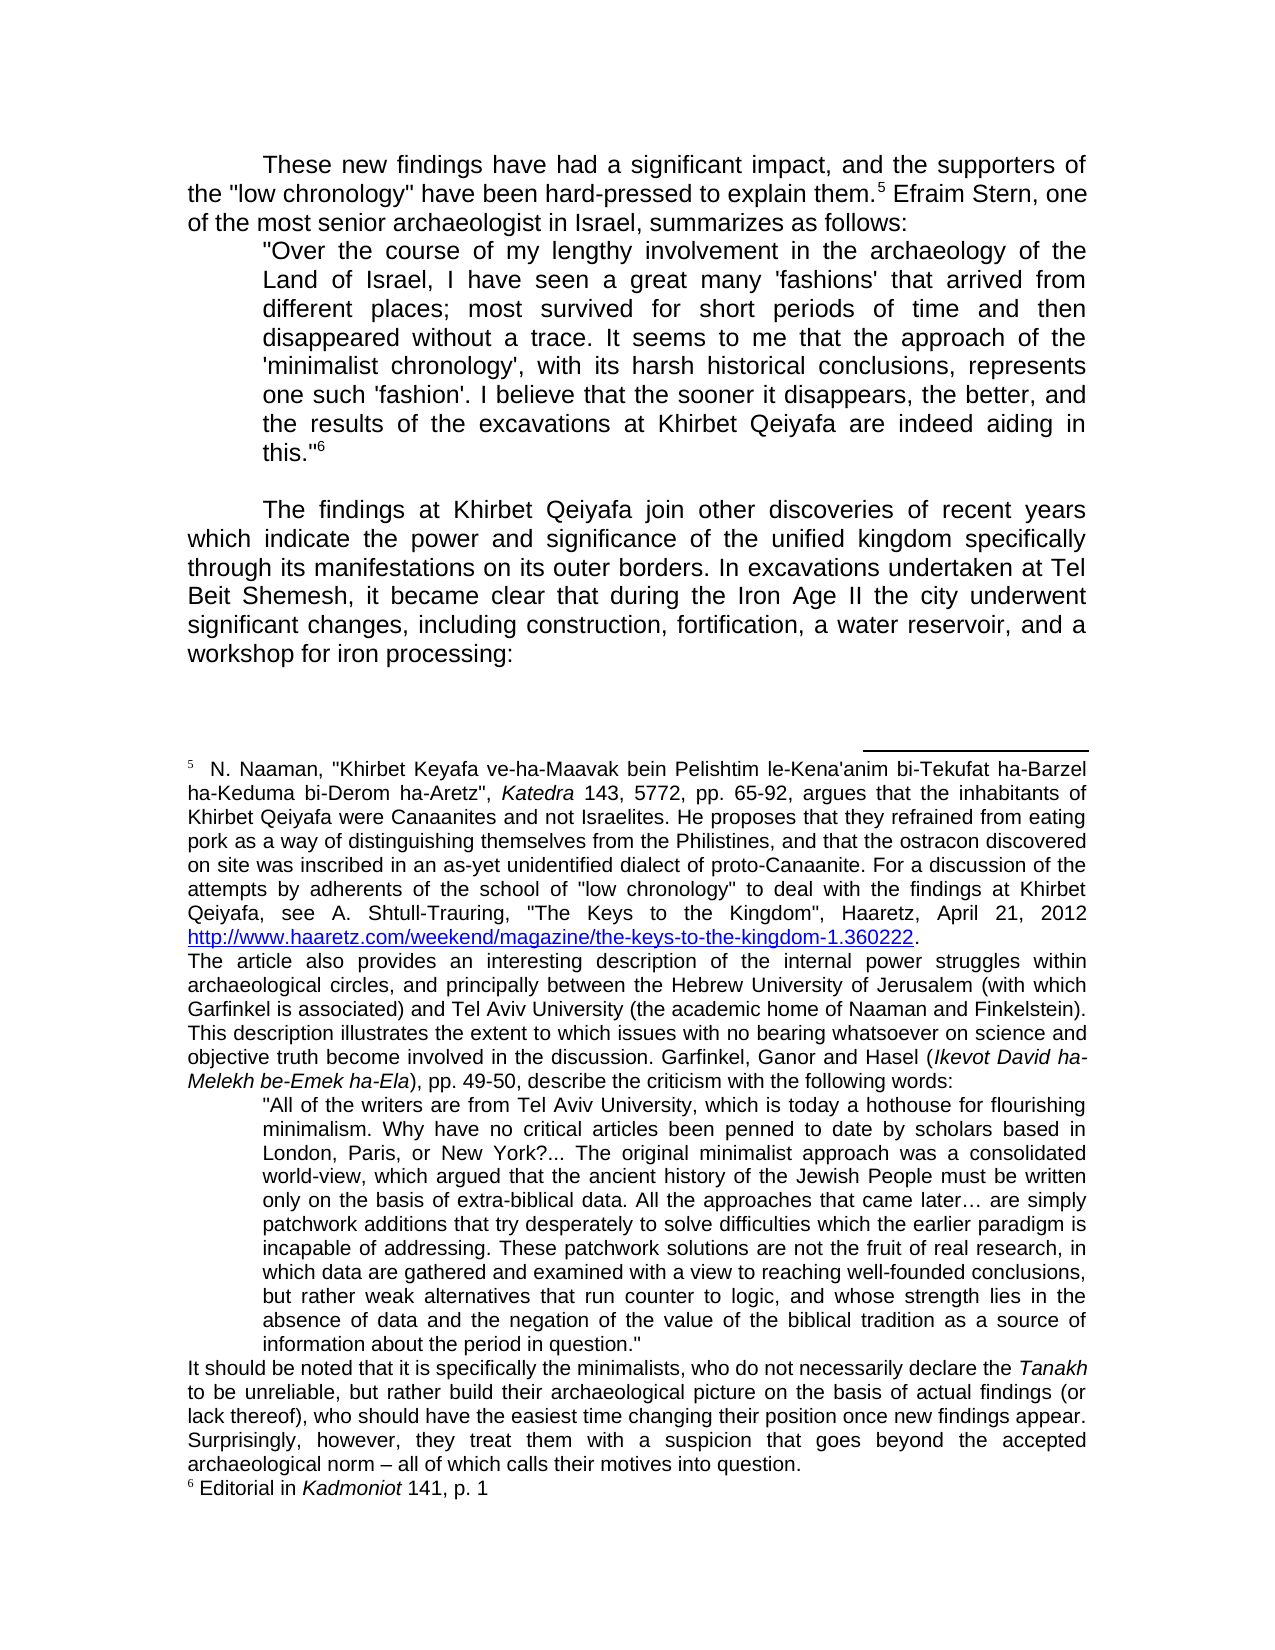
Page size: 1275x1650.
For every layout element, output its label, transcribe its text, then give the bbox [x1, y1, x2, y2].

text "Over the course of my lengthy involvement in the archaeology of the , I have seen a great many 'fashions' that arrived from different places; most survived for short periods of time and then disappeared without a trace. It seems to me that the approach of the 'minimalist chronology', with its harsh historical conclusions, represents one such 'fashion'. I believe that the sooner it disappears, the better, and the results of the excavations at Khirbet Qeiyafa are indeed aiding in this." [262, 236, 1088, 466]
text The findings at Khirbet Qeiyafa join other discoveries of recent years which indicate the power and significance of the unified kingdom specifically through its manifestations on its outer borders. In excavations undertaken at Tel Beit Shemesh, it became clear that during the Iron Age II the city underwent significant changes, including construction, fortification, a water reservoir, and a workshop for iron processing: [187, 495, 1088, 667]
text These new findings have had a significant impact, and the supporters of the "low chronology" have been hard-pressed to explain them. Efraim Stern, one of the most senior archaeologist in , summarizes as follows: [187, 150, 1088, 236]
